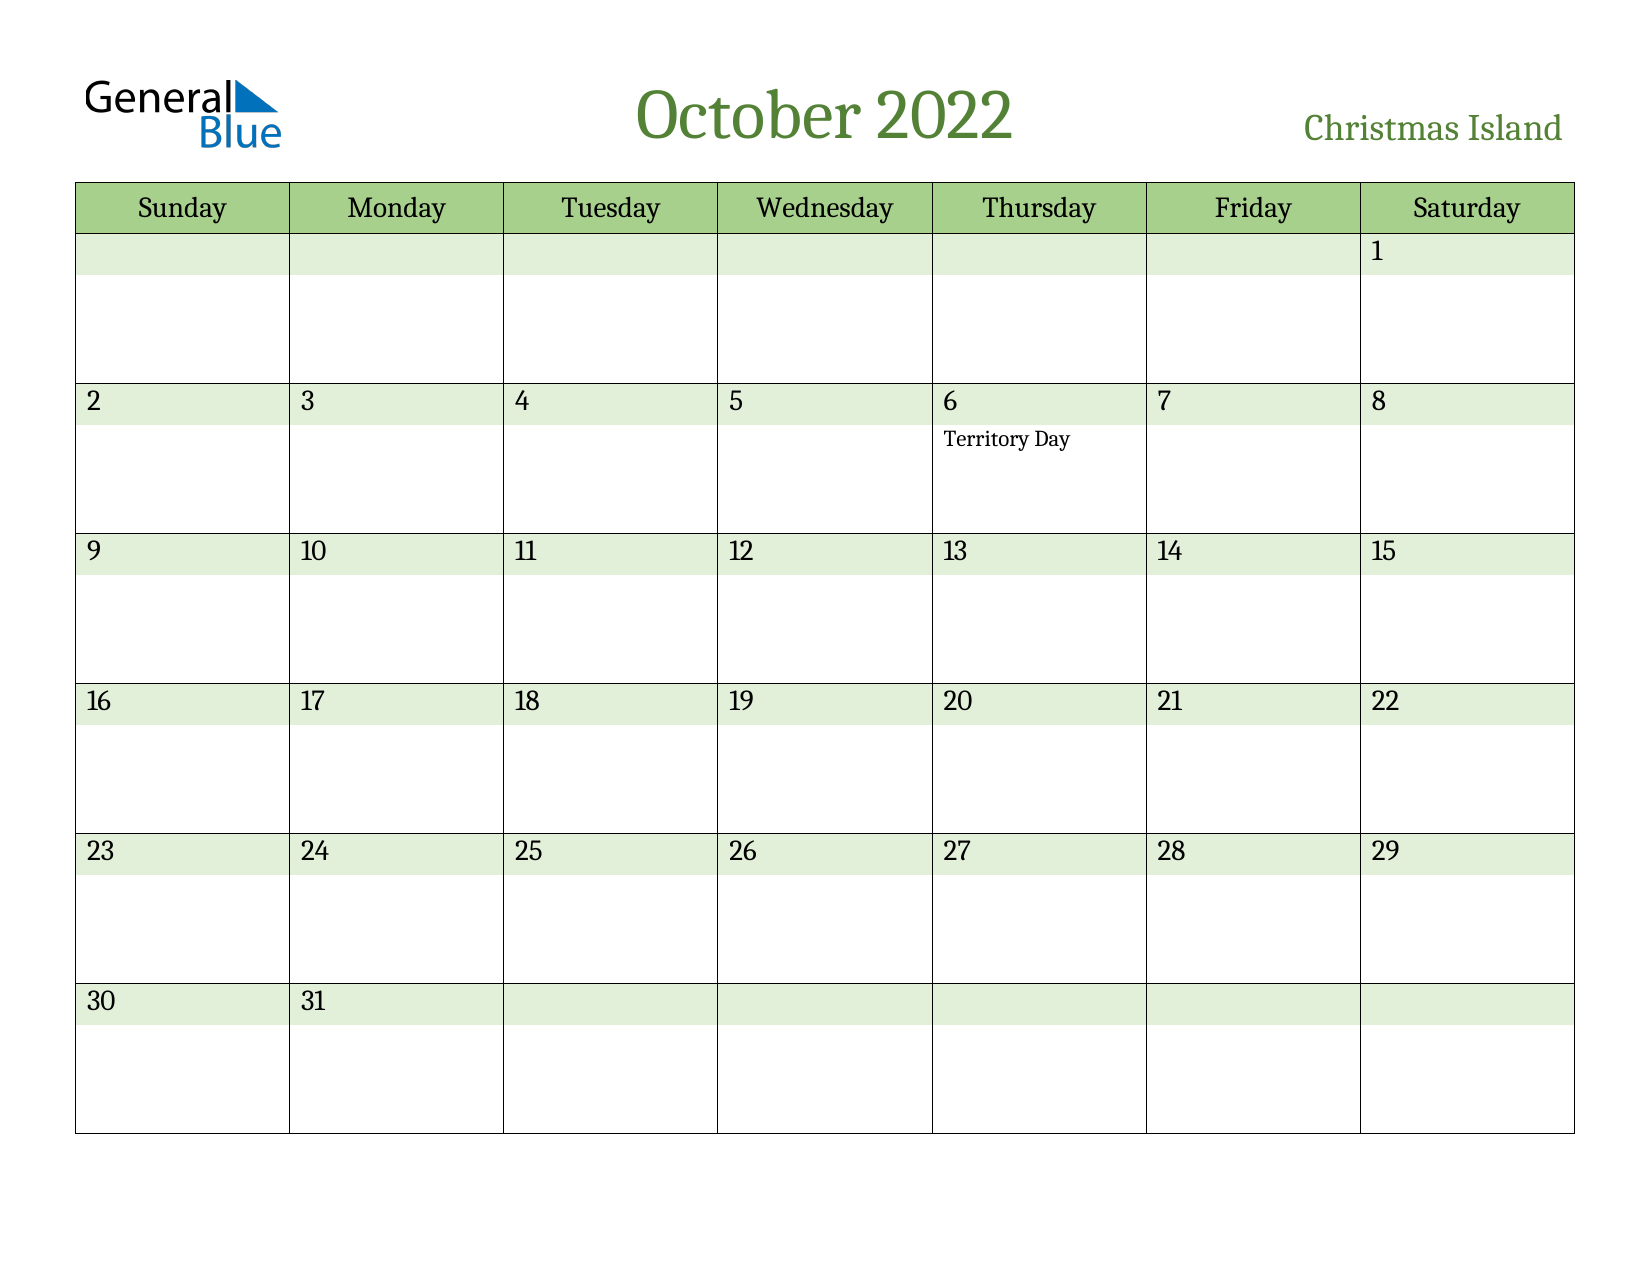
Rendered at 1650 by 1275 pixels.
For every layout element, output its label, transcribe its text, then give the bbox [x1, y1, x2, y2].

table_cell 15 [1361, 534, 1574, 575]
table_cell Wednesday [718, 183, 932, 233]
table_cell 22 [1361, 684, 1574, 725]
table_cell [504, 725, 717, 833]
table_cell 5 [718, 384, 932, 425]
table_cell [76, 725, 289, 833]
table_header [76, 75, 503, 182]
table_cell [1361, 575, 1574, 683]
table_cell 1 [1361, 234, 1574, 275]
table_cell [290, 725, 503, 833]
table_cell 20 [933, 684, 1146, 725]
table_cell [290, 425, 503, 533]
table_cell 6 [933, 384, 1146, 425]
table_cell 9 [76, 534, 289, 575]
table_cell [1361, 275, 1574, 383]
table_cell 29 [1361, 834, 1574, 875]
table_cell [504, 425, 717, 533]
table_cell [1361, 984, 1574, 1025]
table_cell [1361, 1025, 1574, 1133]
table_cell [76, 425, 289, 533]
table_cell [933, 875, 1146, 983]
table_cell [933, 234, 1146, 275]
table_cell [933, 575, 1146, 683]
table_cell [718, 275, 932, 383]
table_cell [718, 425, 932, 533]
table_cell [290, 575, 503, 683]
table_cell 13 [933, 534, 1146, 575]
table_cell 23 [76, 834, 289, 875]
table_cell 30 [76, 984, 289, 1025]
table_cell [933, 725, 1146, 833]
table_cell [290, 875, 503, 983]
table_cell [1147, 1025, 1360, 1133]
table_cell 2 [76, 384, 289, 425]
table_cell [1361, 875, 1574, 983]
table_cell 16 [76, 684, 289, 725]
table_cell Friday [1147, 183, 1360, 233]
table_cell [1147, 425, 1360, 533]
table_cell [1361, 425, 1574, 533]
table_cell [1147, 984, 1360, 1025]
table_cell Thursday [933, 183, 1146, 233]
table_cell [718, 875, 932, 983]
table_cell 19 [718, 684, 932, 725]
table_cell 14 [1147, 534, 1360, 575]
table_header Christmas Island [1146, 75, 1574, 182]
table_header October 2022 [504, 75, 1146, 182]
picture [86, 80, 281, 148]
table_cell [1147, 575, 1360, 683]
table_cell [76, 575, 289, 683]
table_cell [1147, 275, 1360, 383]
table_cell 11 [504, 534, 717, 575]
table_cell Tuesday [504, 183, 717, 233]
table_cell [76, 875, 289, 983]
table_cell [718, 1025, 932, 1133]
table_cell 25 [504, 834, 717, 875]
table_cell Territory Day [933, 425, 1146, 533]
table_cell [718, 575, 932, 683]
table_cell [504, 234, 717, 275]
table_cell [718, 725, 932, 833]
table_cell 24 [290, 834, 503, 875]
table_cell 18 [504, 684, 717, 725]
table_cell [76, 275, 289, 383]
table_cell Sunday [76, 183, 289, 233]
table_cell 27 [933, 834, 1146, 875]
table_cell [290, 1025, 503, 1133]
table_cell 26 [718, 834, 932, 875]
table_cell [504, 275, 717, 383]
table_cell 4 [504, 384, 717, 425]
table_cell 17 [290, 684, 503, 725]
table_cell [504, 875, 717, 983]
table_cell 31 [290, 984, 503, 1025]
table_cell 10 [290, 534, 503, 575]
table_cell 28 [1147, 834, 1360, 875]
table_cell [504, 1025, 717, 1133]
table_cell [933, 1025, 1146, 1133]
table_cell Saturday [1361, 183, 1574, 233]
table_cell [1147, 875, 1360, 983]
table_cell [76, 1025, 289, 1133]
table_cell [933, 275, 1146, 383]
table_cell [290, 275, 503, 383]
table_cell 7 [1147, 384, 1360, 425]
table_cell [718, 984, 932, 1025]
table_cell 12 [718, 534, 932, 575]
table_cell [1147, 234, 1360, 275]
table_cell [718, 234, 932, 275]
table_cell [504, 575, 717, 683]
table_cell [76, 234, 289, 275]
table_cell [1147, 725, 1360, 833]
table_cell 21 [1147, 684, 1360, 725]
table_cell 8 [1361, 384, 1574, 425]
table_cell [290, 234, 503, 275]
table_cell [504, 984, 717, 1025]
table_cell 3 [290, 384, 503, 425]
table_cell Monday [290, 183, 503, 233]
table_cell [1361, 725, 1574, 833]
table_cell [933, 984, 1146, 1025]
